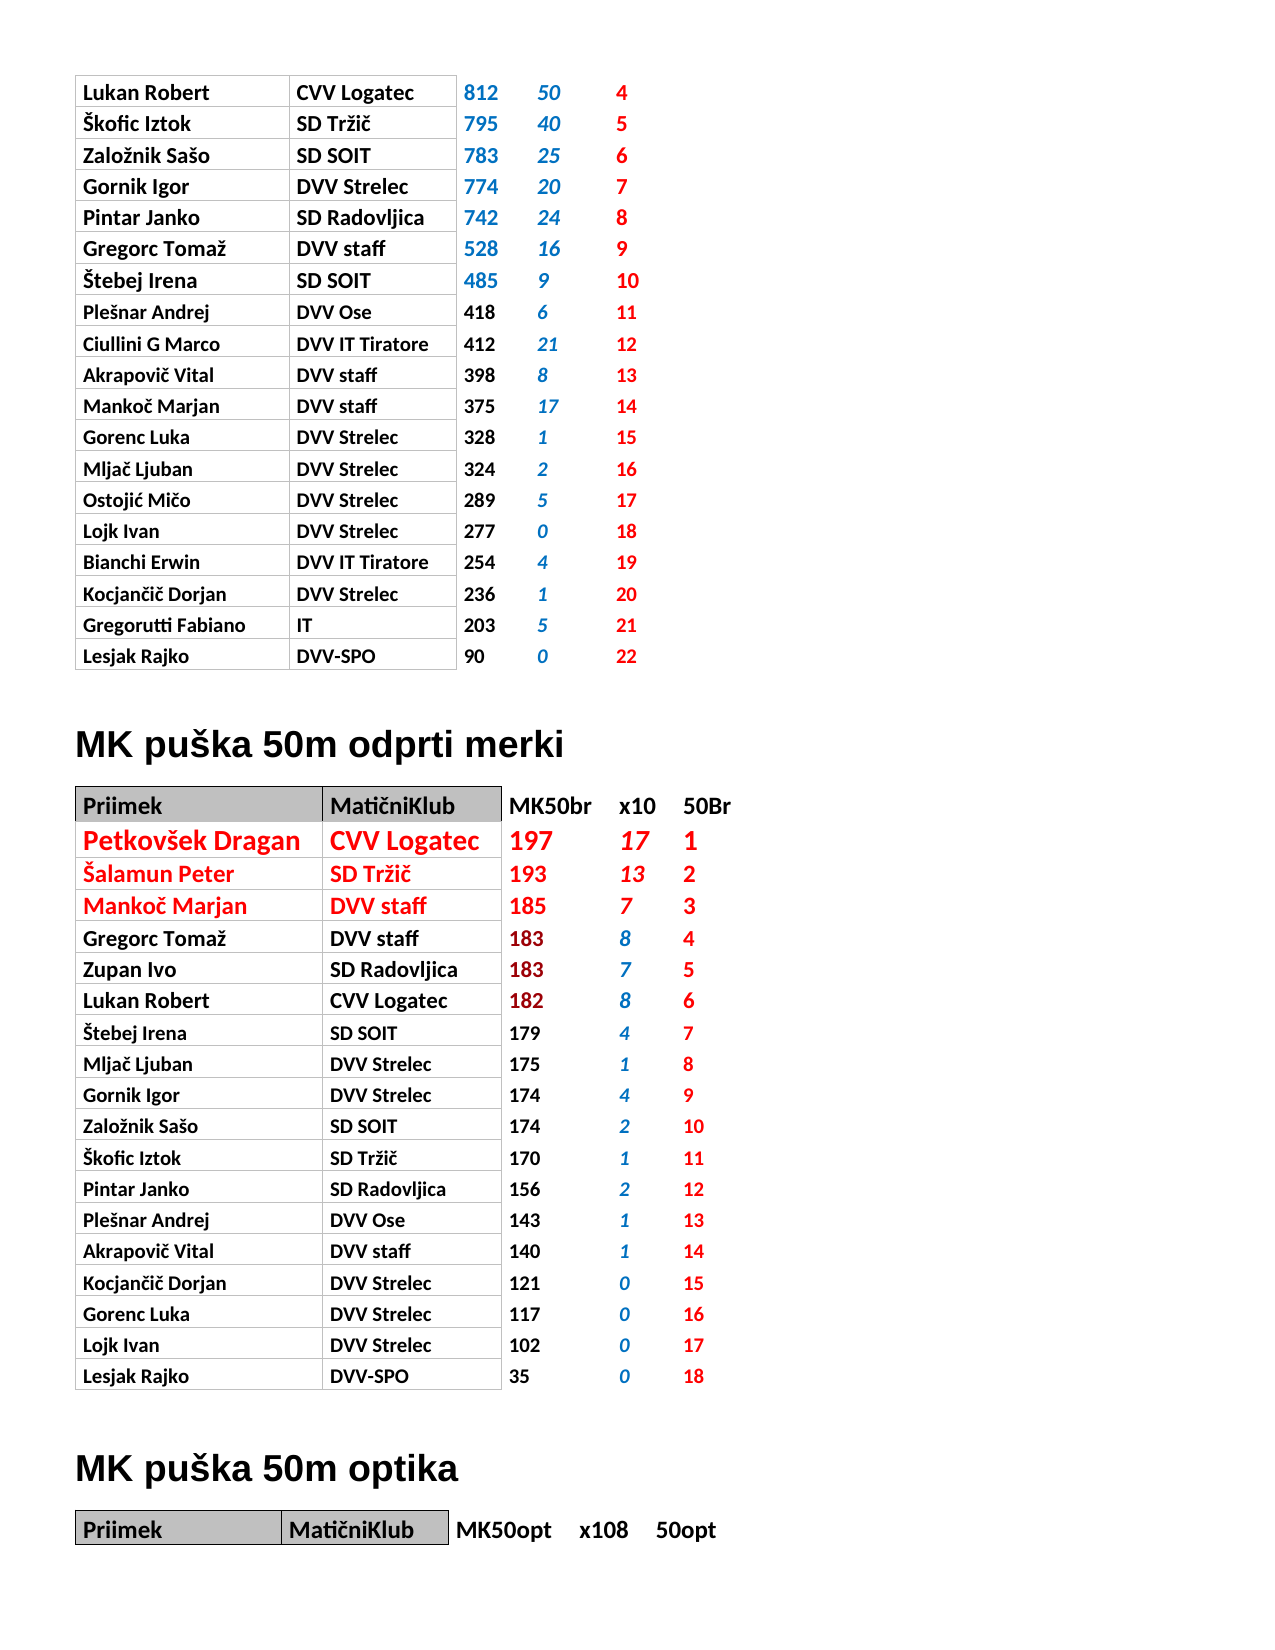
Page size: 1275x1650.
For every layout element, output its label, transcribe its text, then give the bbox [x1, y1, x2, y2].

table_cell 4 [612, 1077, 676, 1108]
table_cell SD SOIT [290, 264, 456, 294]
table_cell DVV-SPO [290, 639, 456, 669]
table_cell 17 [530, 388, 608, 419]
table_cell CVV Logatec [323, 822, 501, 857]
table_cell 20 [530, 169, 608, 200]
table_cell 528 [457, 231, 529, 262]
table_cell 13 [609, 356, 667, 387]
table_cell Gorenc Luka [76, 1296, 322, 1327]
table_cell Lukan Robert [76, 76, 289, 106]
table_cell 16 [530, 231, 608, 262]
table_header MK50opt [449, 1510, 572, 1544]
table_cell DVV Strelec [290, 420, 456, 450]
table_cell DVV Strelec [290, 451, 456, 481]
table_header MatičniKlub [282, 1511, 448, 1544]
table_cell 5 [676, 952, 751, 983]
table_cell DVV staff [323, 921, 501, 952]
table_cell Založnik Sašo [76, 1109, 322, 1139]
table_cell Škofic Iztok [76, 1140, 322, 1170]
table_header MatičniKlub [323, 787, 501, 821]
table_cell Škofic Iztok [76, 107, 289, 137]
table_cell Šalamun Peter [76, 858, 322, 889]
table_cell 2 [530, 450, 608, 481]
table_cell 17 [612, 821, 676, 857]
table_cell 90 [457, 638, 529, 669]
table_cell 13 [612, 857, 676, 889]
text MK puška 50m odprti merki [75, 722, 1200, 766]
table_cell 236 [457, 575, 529, 606]
table_cell 10 [676, 1108, 751, 1139]
table_cell 6 [676, 983, 751, 1014]
table_cell 8 [612, 983, 676, 1014]
table_cell 8 [676, 1045, 751, 1077]
table_cell 11 [676, 1139, 751, 1170]
table_cell Plešnar Andrej [76, 295, 289, 325]
table_header 50opt [648, 1510, 736, 1544]
table_header Priimek [76, 1511, 281, 1544]
table_cell 14 [676, 1233, 751, 1264]
table_cell DVV Strelec [290, 170, 456, 200]
table_cell 6 [530, 294, 608, 325]
table_cell 170 [502, 1139, 612, 1170]
table_cell 35 [502, 1358, 612, 1389]
table_cell SD Tržič [323, 1140, 501, 1170]
table_cell 4 [609, 75, 667, 106]
table_cell 121 [502, 1264, 612, 1295]
table_cell 9 [676, 1077, 751, 1108]
table_cell SD Radovljica [290, 201, 456, 231]
table_cell 812 [457, 75, 529, 106]
table_header x108 [572, 1510, 648, 1544]
table_cell 182 [502, 983, 612, 1014]
table_cell 0 [612, 1358, 676, 1389]
table_cell 102 [502, 1327, 612, 1358]
table_cell Ostojić Mičo [76, 482, 289, 512]
table_cell Petkovšek Dragan [76, 822, 322, 857]
table_cell DVV staff [290, 232, 456, 262]
table_cell DVV staff [290, 357, 456, 387]
table_cell 185 [502, 889, 612, 920]
table_cell 418 [457, 294, 529, 325]
table_cell 8 [609, 200, 667, 231]
table_cell SD SOIT [323, 1109, 501, 1139]
text MK puška 50m optika [75, 1446, 1200, 1489]
table_cell 7 [612, 889, 676, 920]
table_cell 2 [612, 1170, 676, 1202]
table_cell 783 [457, 138, 529, 169]
table_cell Akrapovič Vital [76, 1234, 322, 1264]
table_cell 289 [457, 481, 529, 512]
table_cell Lojk Ivan [76, 514, 289, 544]
table_cell Akrapovič Vital [76, 357, 289, 387]
table_cell 254 [457, 544, 529, 575]
table_cell 25 [530, 138, 608, 169]
table_cell DVV staff [290, 389, 456, 419]
table_cell CVV Logatec [290, 76, 456, 106]
table_cell 1 [530, 419, 608, 450]
table_cell Gregorc Tomaž [76, 232, 289, 262]
table_cell Plešnar Andrej [76, 1203, 322, 1233]
table_cell SD Radovljica [323, 953, 501, 983]
table_cell Kocjančič Dorjan [76, 1265, 322, 1295]
table_cell Mankoč Marjan [76, 890, 322, 920]
table_cell 485 [457, 263, 529, 294]
table_cell 18 [676, 1358, 751, 1389]
table_cell 179 [502, 1014, 612, 1045]
table_cell 156 [502, 1170, 612, 1202]
table_cell Lukan Robert [76, 984, 322, 1014]
table_cell 324 [457, 450, 529, 481]
table_cell Lojk Ivan [76, 1328, 322, 1358]
table_cell DVV Ose [323, 1203, 501, 1233]
table_cell 21 [609, 606, 667, 637]
table_cell 18 [609, 513, 667, 544]
table_cell DVV Strelec [323, 1265, 501, 1295]
table_cell Gregorutti Fabiano [76, 607, 289, 637]
table_cell DVV Strelec [323, 1078, 501, 1108]
table_cell IT [290, 607, 456, 637]
table_cell 0 [612, 1327, 676, 1358]
table_cell 12 [609, 325, 667, 356]
table_cell 197 [502, 821, 612, 857]
table_cell Pintar Janko [76, 201, 289, 231]
table_cell Kocjančič Dorjan [76, 576, 289, 606]
table_cell DVV Strelec [290, 514, 456, 544]
table_cell 2 [676, 857, 751, 889]
table_cell 140 [502, 1233, 612, 1264]
table_cell SD Radovljica [323, 1171, 501, 1202]
table_cell DVV Strelec [290, 482, 456, 512]
table_cell 0 [612, 1264, 676, 1295]
table_cell Gregorc Tomaž [76, 921, 322, 952]
table_cell Štebej Irena [76, 1015, 322, 1045]
table_cell 0 [530, 513, 608, 544]
table_cell DVV-SPO [323, 1359, 501, 1389]
table_cell CVV Logatec [323, 984, 501, 1014]
table_cell 328 [457, 419, 529, 450]
table_cell 412 [457, 325, 529, 356]
table_cell 193 [502, 857, 612, 889]
table_cell 12 [676, 1170, 751, 1202]
table_cell DVV Ose [290, 295, 456, 325]
table_cell 17 [609, 481, 667, 512]
table_cell 8 [530, 356, 608, 387]
table_cell 13 [676, 1202, 751, 1233]
table_cell Bianchi Erwin [76, 545, 289, 575]
table_cell Zupan Ivo [76, 953, 322, 983]
table_cell 9 [609, 231, 667, 262]
table_cell 183 [502, 952, 612, 983]
table_cell Mankoč Marjan [76, 389, 289, 419]
table_cell 20 [609, 575, 667, 606]
table_cell 0 [612, 1295, 676, 1327]
table_cell 5 [530, 606, 608, 637]
table_cell 742 [457, 200, 529, 231]
table_header Priimek [76, 787, 322, 821]
table_header x10 [612, 786, 676, 821]
table_cell 15 [609, 419, 667, 450]
table_cell 1 [612, 1139, 676, 1170]
table_cell 1 [612, 1233, 676, 1264]
table_cell Mljač Ljuban [76, 451, 289, 481]
table_cell Založnik Sašo [76, 139, 289, 169]
table_cell DVV staff [323, 890, 501, 920]
table_cell DVV Strelec [323, 1046, 501, 1077]
table_cell DVV IT Tiratore [290, 326, 456, 356]
table_cell 22 [609, 638, 667, 669]
table_cell 117 [502, 1295, 612, 1327]
table_cell 16 [609, 450, 667, 481]
table_cell 4 [676, 920, 751, 952]
table_cell 4 [530, 544, 608, 575]
table_cell Gorenc Luka [76, 420, 289, 450]
table_cell 40 [530, 106, 608, 137]
table_cell 7 [609, 169, 667, 200]
table_cell 15 [676, 1264, 751, 1295]
table_cell 277 [457, 513, 529, 544]
table_cell 795 [457, 106, 529, 137]
table_cell 17 [676, 1327, 751, 1358]
table_header 50Br [676, 786, 751, 821]
table_cell Gornik Igor [76, 1078, 322, 1108]
table_cell 174 [502, 1077, 612, 1108]
table_cell 175 [502, 1045, 612, 1077]
table_cell 5 [530, 481, 608, 512]
table_cell 7 [612, 952, 676, 983]
table_cell 398 [457, 356, 529, 387]
table_cell 183 [502, 920, 612, 952]
table_cell 16 [676, 1295, 751, 1327]
table_cell DVV Strelec [323, 1296, 501, 1327]
table_cell 375 [457, 388, 529, 419]
table_cell 6 [609, 138, 667, 169]
table_cell Štebej Irena [76, 264, 289, 294]
table_cell 50 [530, 75, 608, 106]
table_cell 24 [530, 200, 608, 231]
table_cell 774 [457, 169, 529, 200]
table_cell 0 [530, 638, 608, 669]
table_cell 4 [612, 1014, 676, 1045]
table_cell DVV Strelec [323, 1328, 501, 1358]
table_cell DVV staff [323, 1234, 501, 1264]
table_cell SD Tržič [323, 858, 501, 889]
table_cell 1 [612, 1202, 676, 1233]
table_cell SD SOIT [323, 1015, 501, 1045]
table_cell 14 [609, 388, 667, 419]
table_cell 3 [676, 889, 751, 920]
table_cell 8 [612, 920, 676, 952]
table_cell 1 [530, 575, 608, 606]
table_cell 19 [609, 544, 667, 575]
table_cell 10 [609, 263, 667, 294]
table_cell SD SOIT [290, 139, 456, 169]
table_cell 143 [502, 1202, 612, 1233]
table_cell Lesjak Rajko [76, 639, 289, 669]
table_cell 9 [530, 263, 608, 294]
table_cell 1 [676, 821, 751, 857]
table_cell Gornik Igor [76, 170, 289, 200]
table_cell Ciullini G Marco [76, 326, 289, 356]
table_cell Mljač Ljuban [76, 1046, 322, 1077]
table_header MK50br [502, 786, 612, 821]
table_cell SD Tržič [290, 107, 456, 137]
table_cell 1 [612, 1045, 676, 1077]
table_cell 7 [676, 1014, 751, 1045]
table_cell DVV Strelec [290, 576, 456, 606]
table_cell DVV IT Tiratore [290, 545, 456, 575]
table_cell 2 [612, 1108, 676, 1139]
table_cell 203 [457, 606, 529, 637]
table_cell Pintar Janko [76, 1171, 322, 1202]
table_cell 11 [609, 294, 667, 325]
table_cell 5 [609, 106, 667, 137]
table_cell 174 [502, 1108, 612, 1139]
table_cell 21 [530, 325, 608, 356]
table_cell Lesjak Rajko [76, 1359, 322, 1389]
